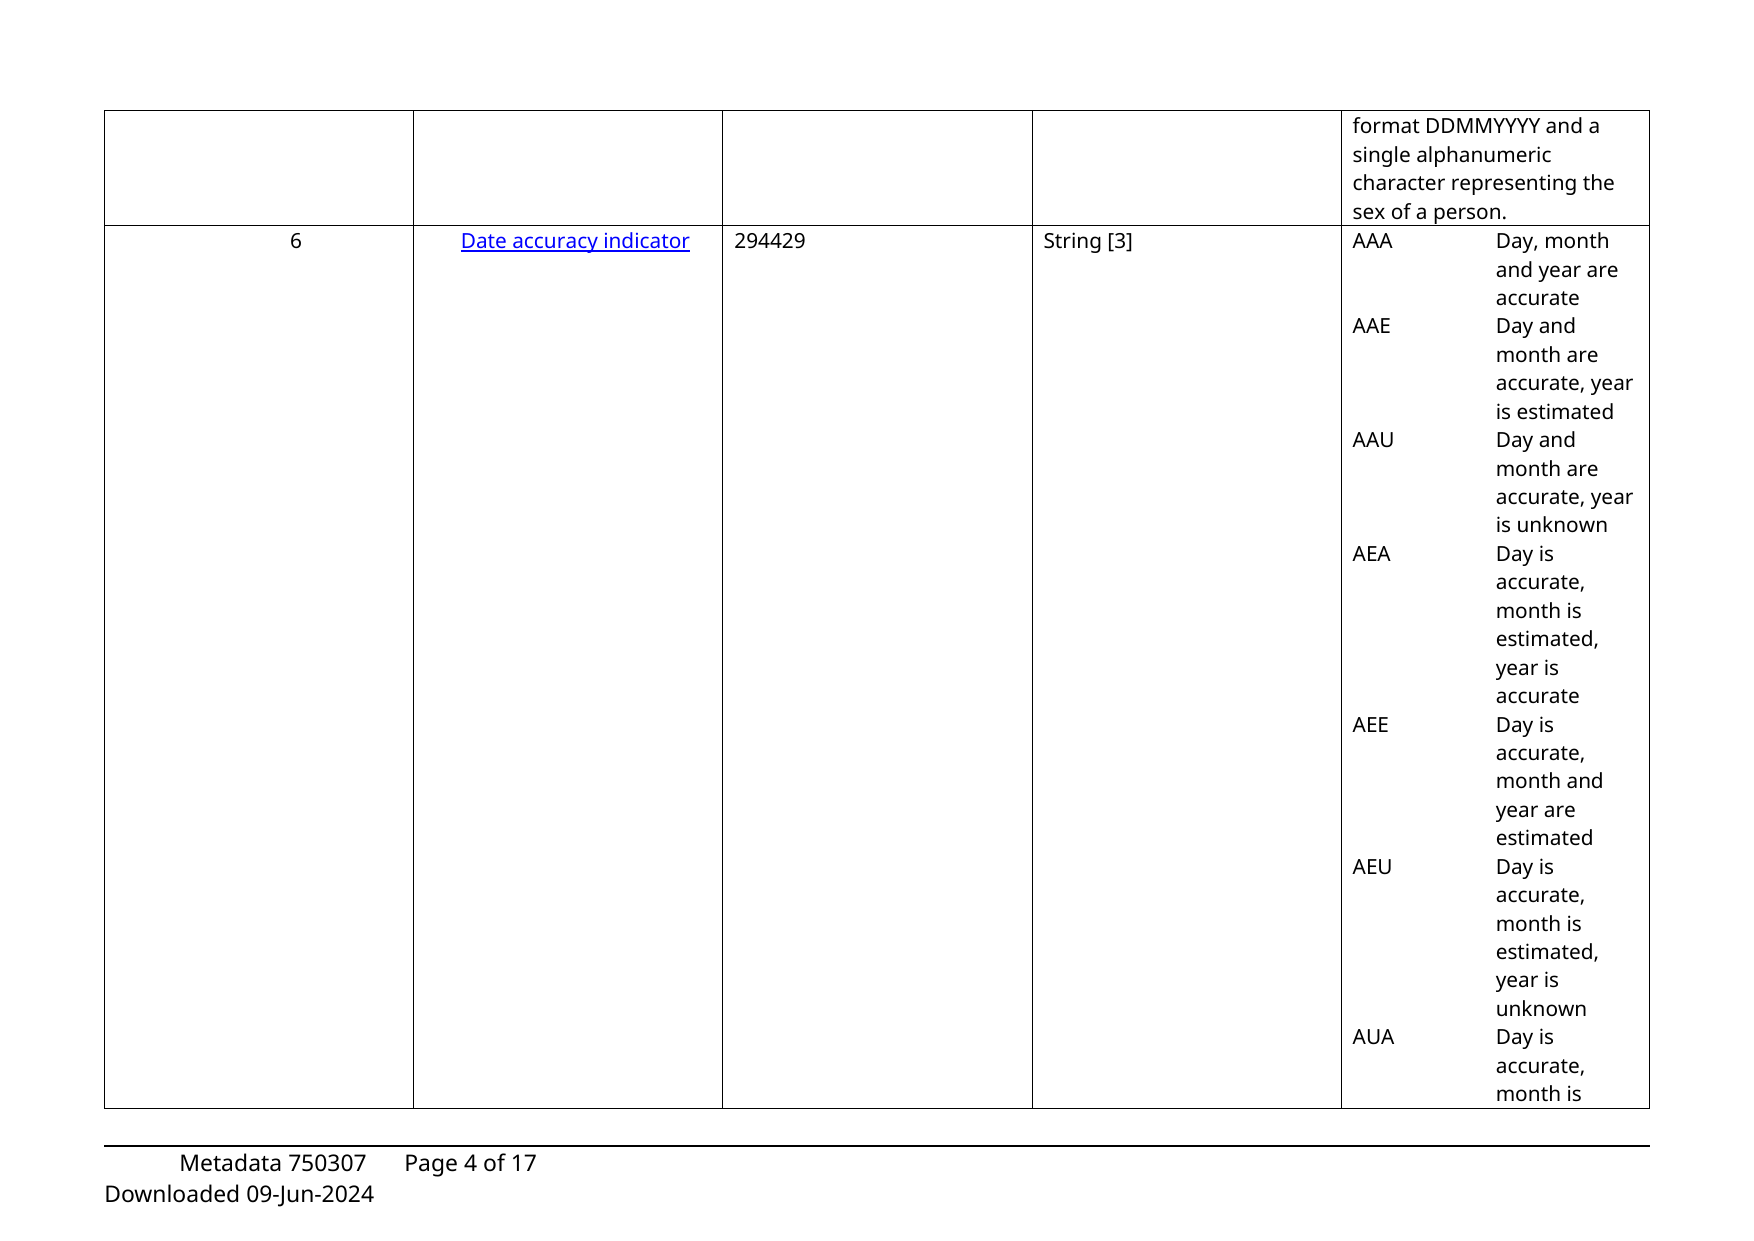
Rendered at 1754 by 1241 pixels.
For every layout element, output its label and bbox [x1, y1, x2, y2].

table_header [414, 111, 722, 225]
table_header [723, 226, 1032, 1108]
table_header [723, 111, 1032, 225]
table_header [414, 226, 722, 1108]
table_header [1033, 111, 1341, 225]
table_header [105, 111, 413, 225]
table_header [105, 226, 413, 1108]
table_header [1033, 226, 1341, 1108]
table_header [1342, 226, 1649, 1108]
table_header [1342, 111, 1649, 225]
